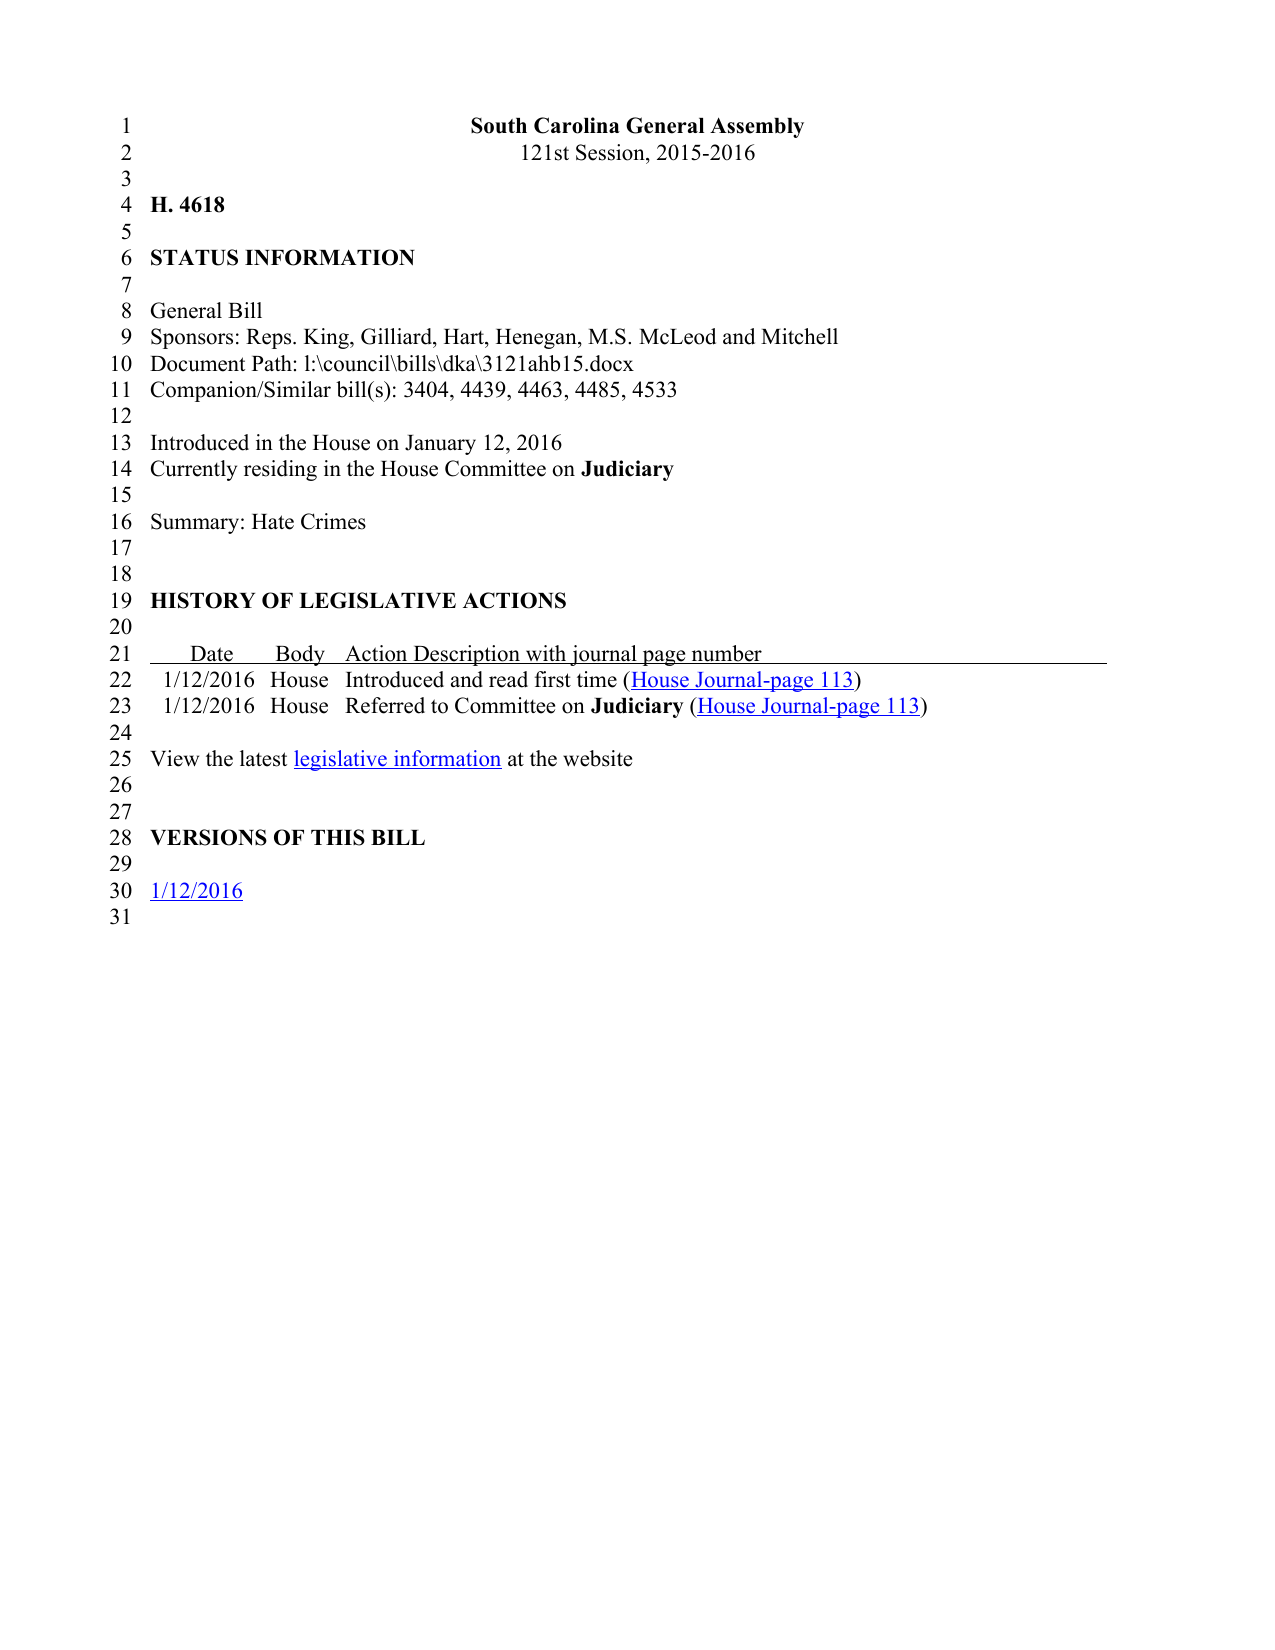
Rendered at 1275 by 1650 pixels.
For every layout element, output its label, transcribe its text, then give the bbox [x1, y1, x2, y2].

text 1/12/2016 House Referred to Committee on Judiciary (House Journal-page 113) [150, 692, 1125, 719]
text HISTORY OF LEGISLATIVE ACTIONS [150, 587, 1125, 613]
text Currently residing in the House Committee on Judiciary [150, 455, 1125, 481]
text Companion/Similar bill(s): 3404, 4439, 4463, 4485, 4533 [150, 376, 1125, 402]
text Date Body Action Description with journal page number [150, 639, 1125, 666]
text Introduced in the House on January 12, 2016 [150, 429, 1125, 455]
text 121st Session, 2015-2016 [150, 139, 1125, 165]
text South Carolina General Assembly [150, 112, 1125, 139]
text H. 4618 [150, 192, 1125, 218]
text Sponsors: Reps. King, Gilliard, Hart, Henegan, M.S. McLeod and Mitchell [150, 323, 1125, 350]
text 1/12/2016 House Introduced and read first time (House Journal-page 113) [150, 666, 1125, 692]
text VERSIONS OF THIS BILL [150, 824, 1125, 850]
text View the latest legislative information at the website [150, 745, 1125, 771]
text Document Path: l:\council\bills\dka\3121ahb15.docx [150, 350, 1125, 376]
text Summary: Hate Crimes [150, 508, 1125, 534]
text General Bill [150, 297, 1125, 323]
text 1/12/2016 [150, 877, 1125, 903]
text STATUS INFORMATION [150, 244, 1125, 271]
